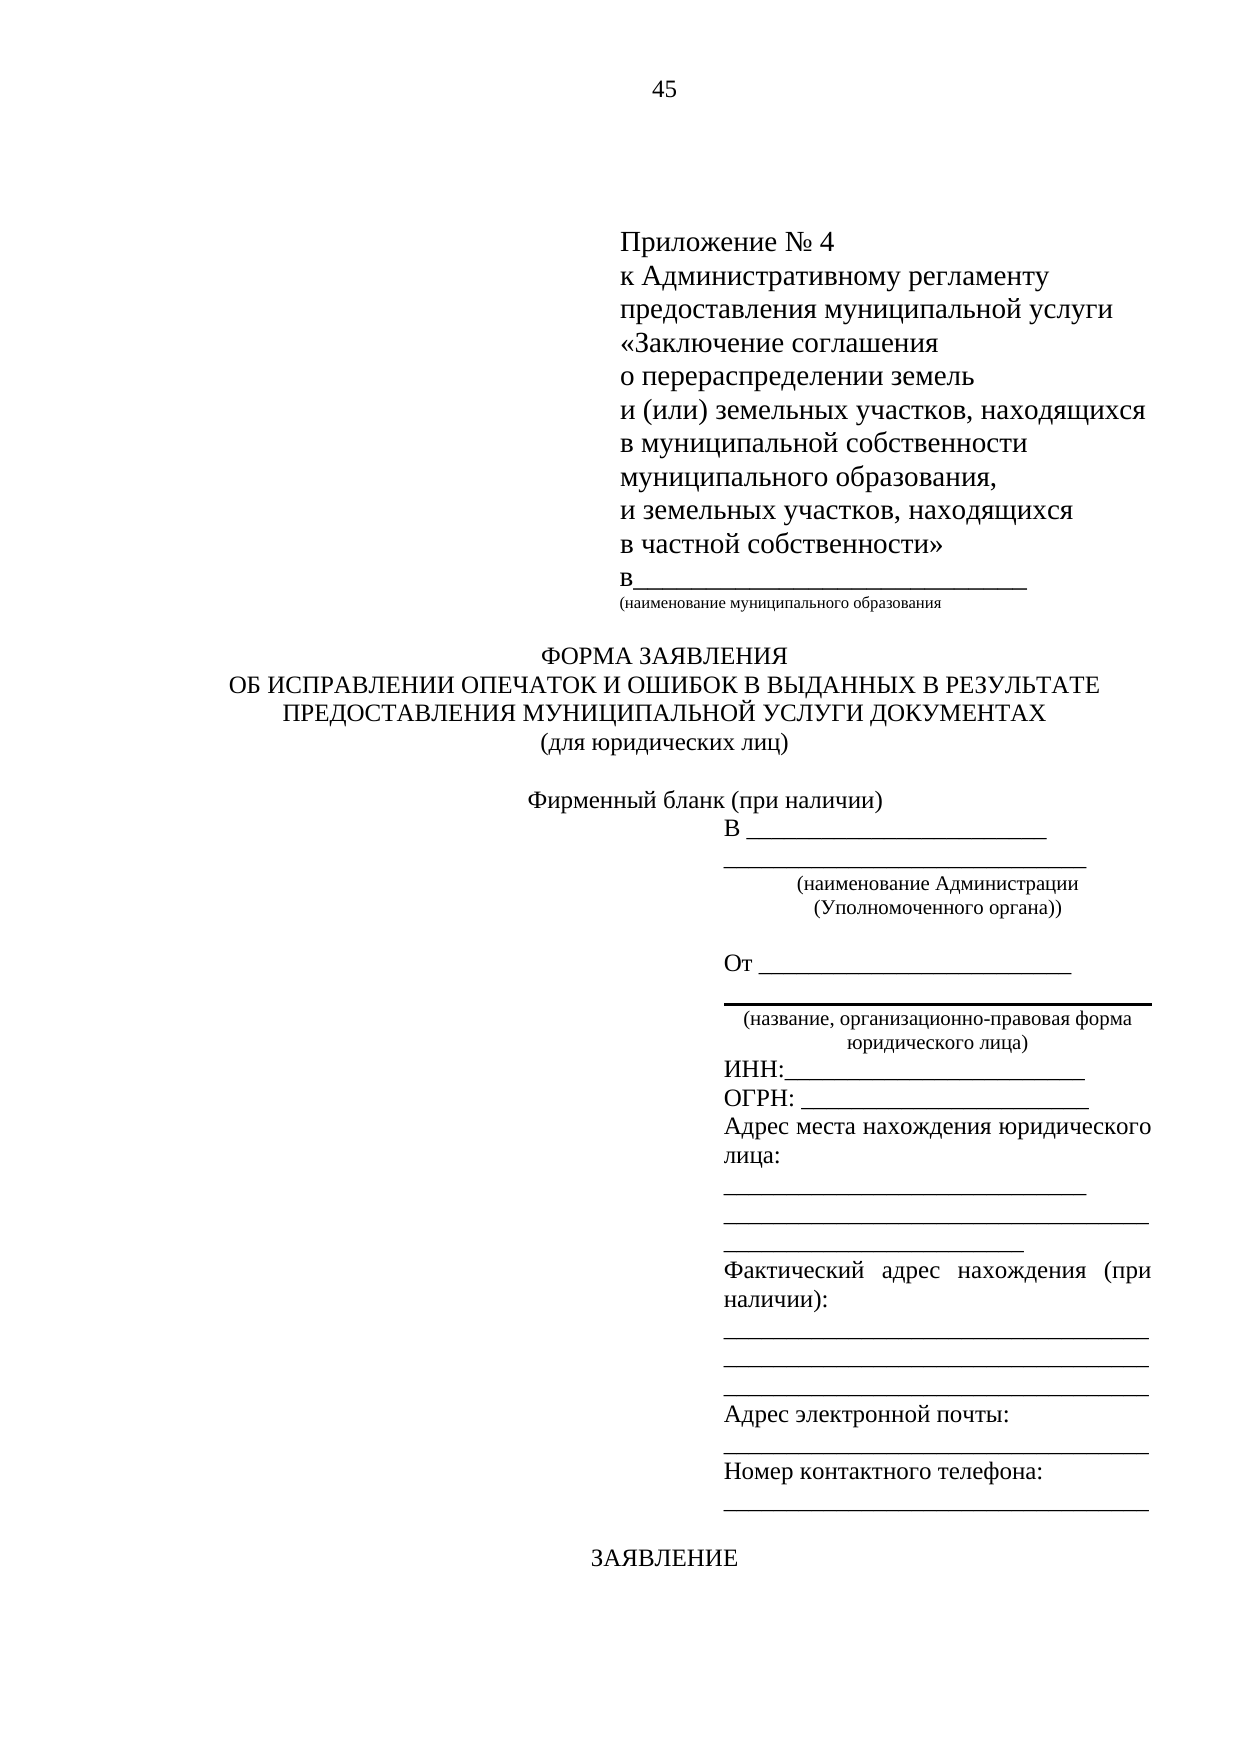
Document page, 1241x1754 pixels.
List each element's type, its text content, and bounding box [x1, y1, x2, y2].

text ЗАЯВЛЕНИЕ [177, 1543, 1152, 1571]
text к Административному регламенту [546, 258, 1152, 291]
text и земельных участков, находящихся [620, 492, 1152, 526]
text __________________________________ [723, 1485, 1152, 1514]
text От _________________________ [723, 948, 1152, 977]
text Номер контактного телефона: [723, 1456, 1152, 1485]
text (для юридических лиц) [177, 727, 1152, 756]
text в частной собственности» [620, 526, 1152, 559]
text _____________________________ [723, 842, 1152, 871]
text Адрес места нахождения юридического лица: [723, 1111, 1152, 1169]
text (название, организационно-правовая форма юридического лица) [723, 1006, 1152, 1054]
text __________________________________ ____________________________________________________________________ [723, 1313, 1152, 1399]
text В ________________________ [723, 813, 1152, 842]
text ФОРМА ЗАЯВЛЕНИЯ [177, 641, 1152, 670]
text Фирменный бланк (при наличии) [177, 785, 1152, 813]
text ОГРН: _______________________ [723, 1083, 1152, 1111]
text ОБ ИСПРАВЛЕНИИ ОПЕЧАТОК И ОШИБОК В ВЫДАННЫХ В РЕЗУЛЬТАТЕ ПРЕДОСТАВЛЕНИЯ МУНИЦИПАЛЬНОЙ УСЛУГИ ДОКУМЕНТАХ [177, 670, 1152, 727]
text _____________________________ __________________________________________________________ [723, 1169, 1152, 1255]
text и (или) земельных участков, находящихся в муниципальной собственности муниципального образования, [620, 392, 1152, 492]
text (наименование муниципального образования [619, 593, 1152, 612]
text Фактический адрес нахождения (при наличии): [723, 1255, 1152, 1313]
text Адрес электронной почты: [723, 1399, 1152, 1428]
text Приложение № 4 [546, 224, 1152, 258]
text ИНН:________________________ [723, 1054, 1152, 1083]
text о перераспределении земель [546, 358, 1152, 392]
text (наименование Администрации (Уполномоченного органа)) [723, 871, 1152, 919]
text в___________________________ [546, 559, 1152, 593]
text «Заключение соглашения [546, 325, 1152, 358]
text __________________________________ [723, 1428, 1152, 1456]
text предоставления муниципальной услуги [546, 291, 1152, 325]
